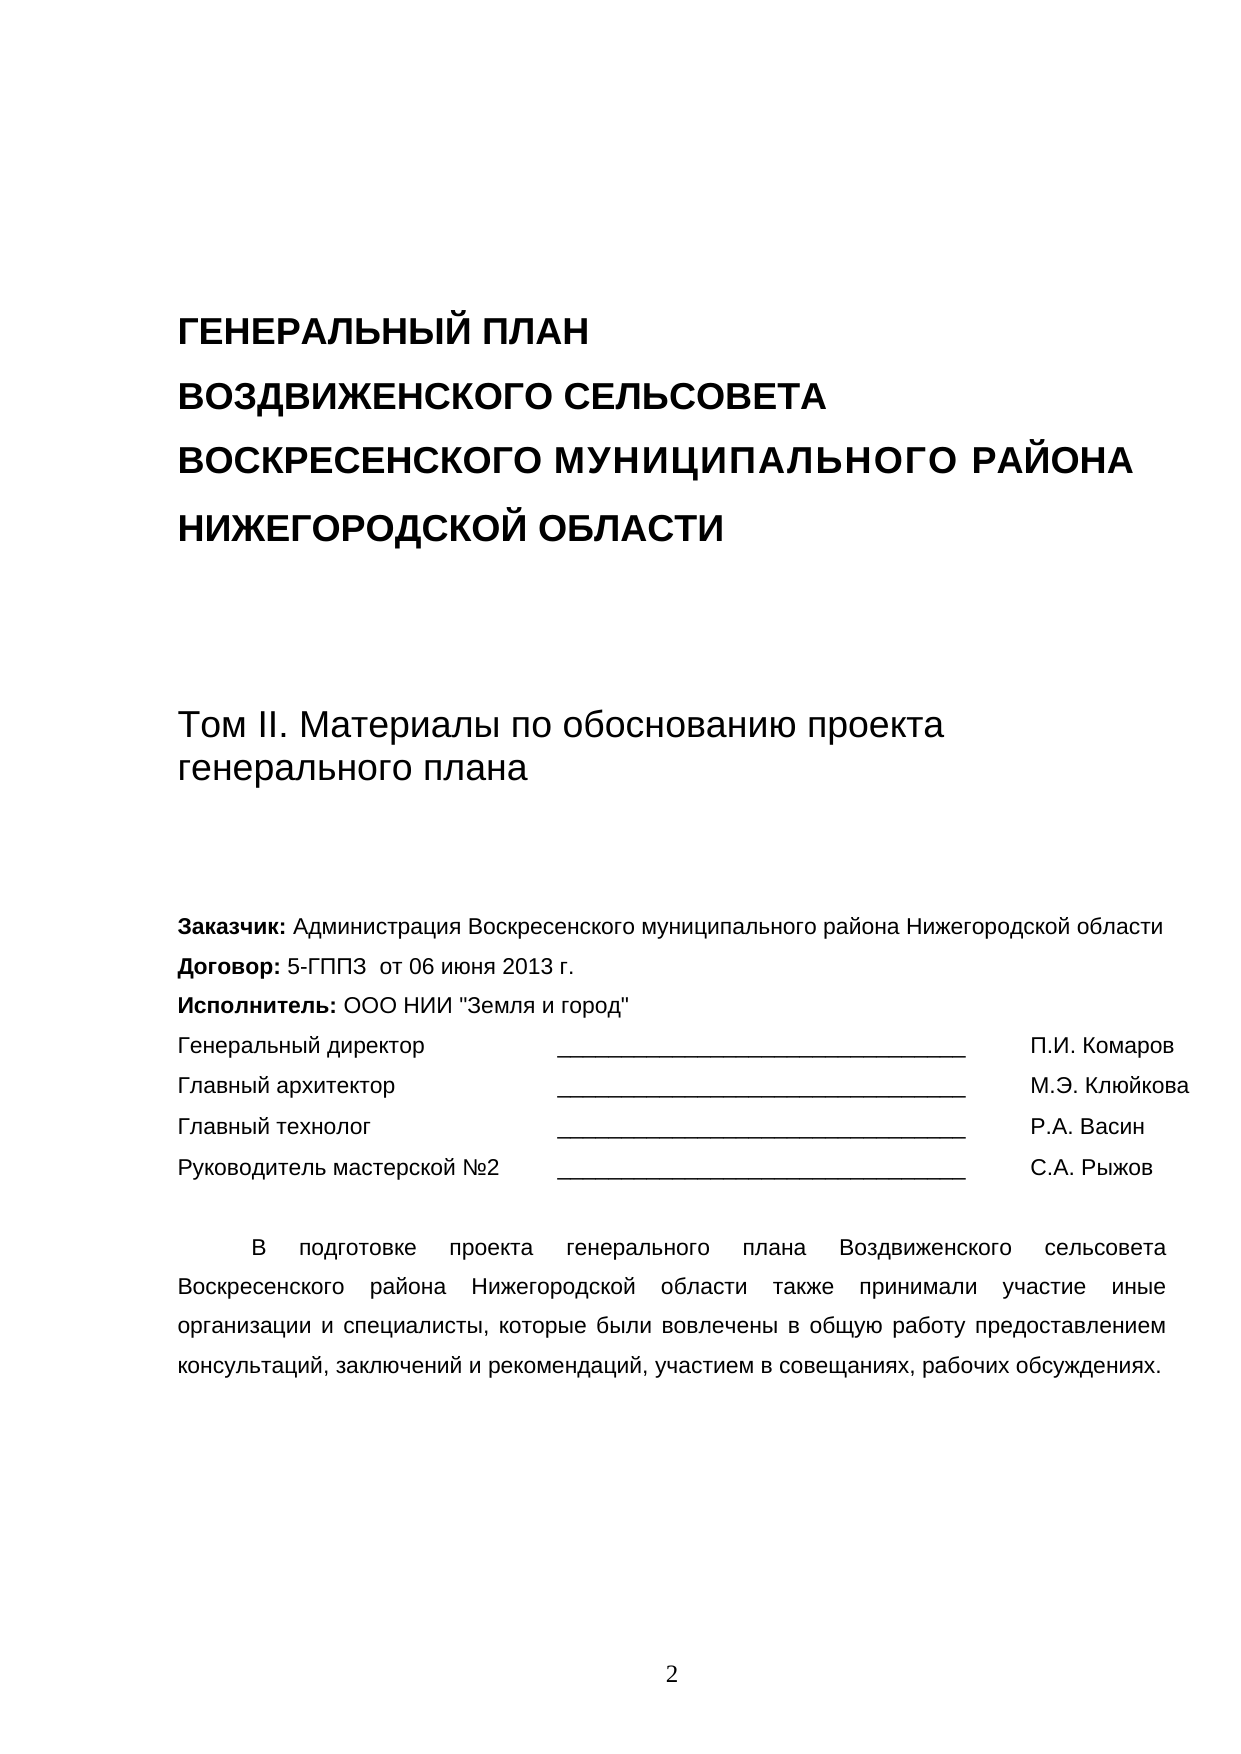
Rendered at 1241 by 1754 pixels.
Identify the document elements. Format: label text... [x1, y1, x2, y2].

table_cell С.А. Рыжов [1019, 1154, 1221, 1194]
text ВОЗДВИЖЕНСКОГО СЕЛЬСОВЕТА [177, 374, 1167, 417]
text Том II. Материалы по обоснованию проекта [177, 702, 1167, 745]
table_cell Главный архитектор [166, 1072, 546, 1113]
table_cell ________________________________ [546, 1154, 1019, 1194]
table_header Генеральный директор [166, 1032, 546, 1072]
table_header П.И. Комаров [1019, 1032, 1221, 1072]
text ВОСКРЕСЕНСКОГО МУНИЦИПАЛЬНОГО РАЙОНА [177, 439, 1167, 482]
text Заказчик: Администрация Воскресенского муниципального района Нижегородской области [177, 913, 1167, 939]
text В подготовке проекта генерального плана Воздвиженского сельсовета Воскресенского района Нижегородской области также принимали участие иные организации и специалисты, которые были вовлечены в общую работу предоставлением консультаций, заключений и рекомендаций, участием в совещаниях, рабочих обсуждениях. [177, 1233, 1167, 1378]
table_cell М.Э. Клюйкова [1019, 1072, 1221, 1113]
table_header ________________________________ [546, 1032, 1019, 1072]
table_cell ________________________________ [546, 1113, 1019, 1153]
table_cell Руководитель мастерской №2 [166, 1154, 546, 1194]
table_cell Р.А. Васин [1019, 1113, 1221, 1153]
table_cell Главный технолог [166, 1113, 546, 1153]
text генерального плана [177, 745, 1167, 788]
table_cell ________________________________ [546, 1072, 1019, 1113]
text Исполнитель: ООО НИИ "Земля и город" [177, 992, 1167, 1018]
text Договор: 5-ГППЗ от 06 июня 2013 г. [177, 953, 1167, 979]
text ГЕНЕРАЛЬНЫЙ ПЛАН [177, 309, 1167, 352]
text НИЖЕГОРОДСКОЙ ОБЛАСТИ [177, 506, 1167, 549]
